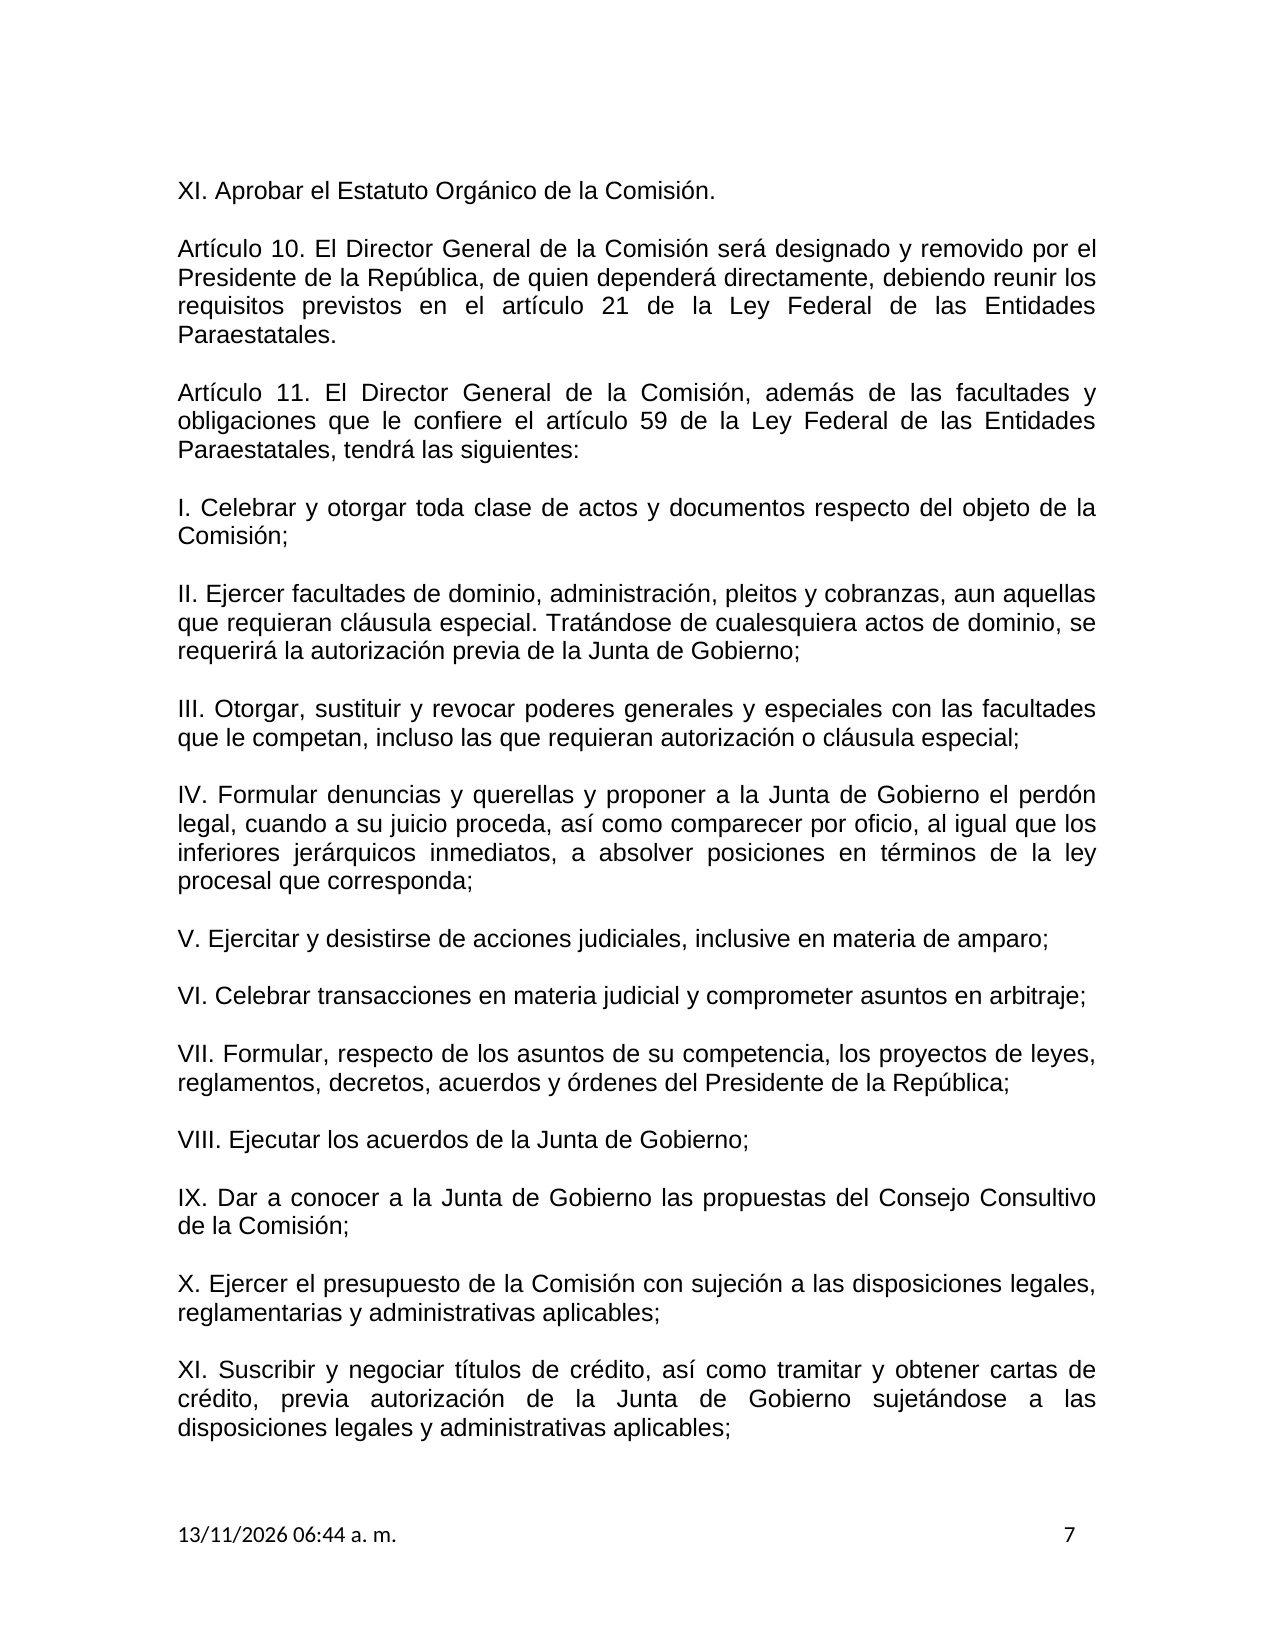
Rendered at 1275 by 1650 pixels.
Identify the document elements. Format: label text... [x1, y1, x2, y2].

text Artículo 11. El Director General de la Comisión, además de las facultades y obligaciones que le confiere el artículo 59 de la Ley Federal de las Entidades Paraestatales, tendrá las siguientes: [177, 378, 1098, 464]
text XI. Suscribir y negociar títulos de crédito, así como tramitar y obtener cartas de crédito, previa autorización de la Junta de Gobierno sujetándose a las disposiciones legales y administrativas aplicables; [177, 1355, 1098, 1441]
text V. Ejercitar y desistirse de acciones judiciales, inclusive en materia de amparo; [177, 924, 1098, 953]
text IV. Formular denuncias y querellas y proponer a la Junta de Gobierno el perdón legal, cuando a su juicio proceda, así como comparecer por oficio, al igual que los inferiores jerárquicos inmediatos, a absolver posiciones en términos de la ley procesal que corresponda; [177, 780, 1098, 895]
text VIII. Ejecutar los acuerdos de la Junta de Gobierno; [177, 1125, 1098, 1154]
text Artículo 10. El Director General de la Comisión será designado y removido por el Presidente de la República, de quien dependerá directamente, debiendo reunir los requisitos previstos en el artículo 21 de la Ley Federal de las Entidades Paraestatales. [177, 234, 1098, 349]
text IX. Dar a conocer a la Junta de Gobierno las propuestas del Consejo Consultivo de la Comisión; [177, 1183, 1098, 1240]
text X. Ejercer el presupuesto de la Comisión con sujeción a las disposiciones legales, reglamentarias y administrativas aplicables; [177, 1269, 1098, 1326]
text VII. Formular, respecto de los asuntos de su competencia, los proyectos de leyes, reglamentos, decretos, acuerdos y órdenes del Presidente de la República; [177, 1039, 1098, 1096]
text VI. Celebrar transacciones en materia judicial y comprometer asuntos en arbitraje; [177, 981, 1098, 1010]
text II. Ejercer facultades de dominio, administración, pleitos y cobranzas, aun aquellas que requieran cláusula especial. Tratándose de cualesquiera actos de dominio, se requerirá la autorización previa de la Junta de Gobierno; [177, 579, 1098, 665]
text III. Otorgar, sustituir y revocar poderes generales y especiales con las facultades que le competan, incluso las que requieran autorización o cláusula especial; [177, 694, 1098, 751]
text I. Celebrar y otorgar toda clase de actos y documentos respecto del objeto de la Comisión; [177, 493, 1098, 550]
text XI. Aprobar el Estatuto Orgánico de la Comisión. [177, 176, 1098, 205]
